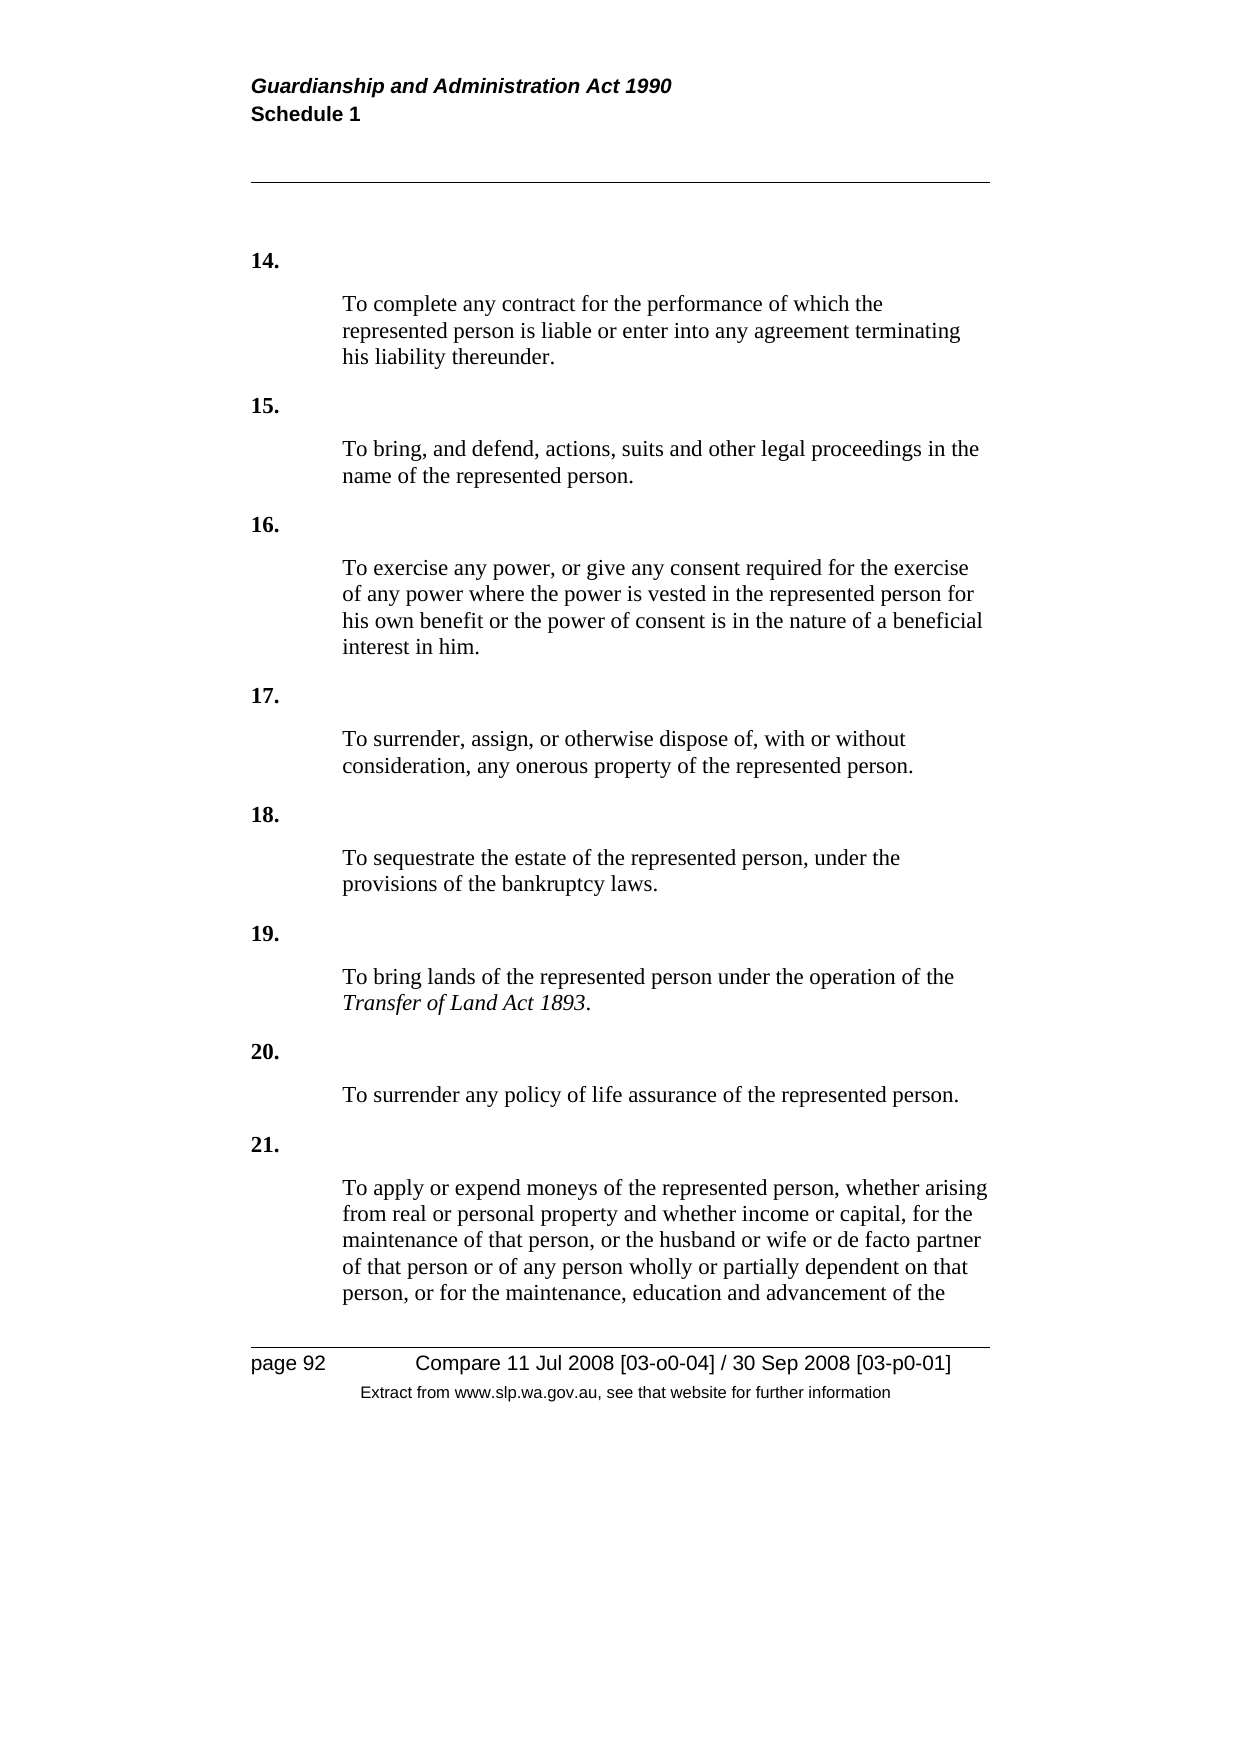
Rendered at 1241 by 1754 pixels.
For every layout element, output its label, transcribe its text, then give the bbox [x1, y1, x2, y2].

subtitle 19. [251, 920, 990, 946]
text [251, 1174, 990, 1306]
text To complete any contract for the performance of which the represented person is liable or enter into any agreement terminating his liability thereunder. [251, 291, 990, 369]
text To bring, and defend, actions, suits and other legal proceedings in the name of the represented person. [251, 436, 990, 488]
subtitle 18. [251, 801, 990, 827]
text To exercise any power, or give any consent required for the exercise of any power where the power is vested in the represented person for his own benefit or the power of consent is in the nature of a beneficial interest in him. [251, 554, 990, 659]
subtitle 20. [251, 1038, 990, 1065]
text To sequestrate the estate of the represented person, under the provisions of the bankruptcy laws. [251, 844, 990, 897]
text To surrender any policy of life assurance of the represented person. [251, 1081, 990, 1108]
text To bring lands of the represented person under the operation of the Transfer of Land Act 1893. [251, 963, 990, 1016]
subtitle 15. [251, 392, 990, 419]
subtitle 21. [251, 1131, 990, 1157]
subtitle 17. [251, 682, 990, 709]
text To surrender, assign, or otherwise dispose of, with or without consideration, any onerous property of the represented person. [251, 726, 990, 778]
subtitle 16. [251, 511, 990, 537]
subtitle 14. [251, 247, 990, 274]
